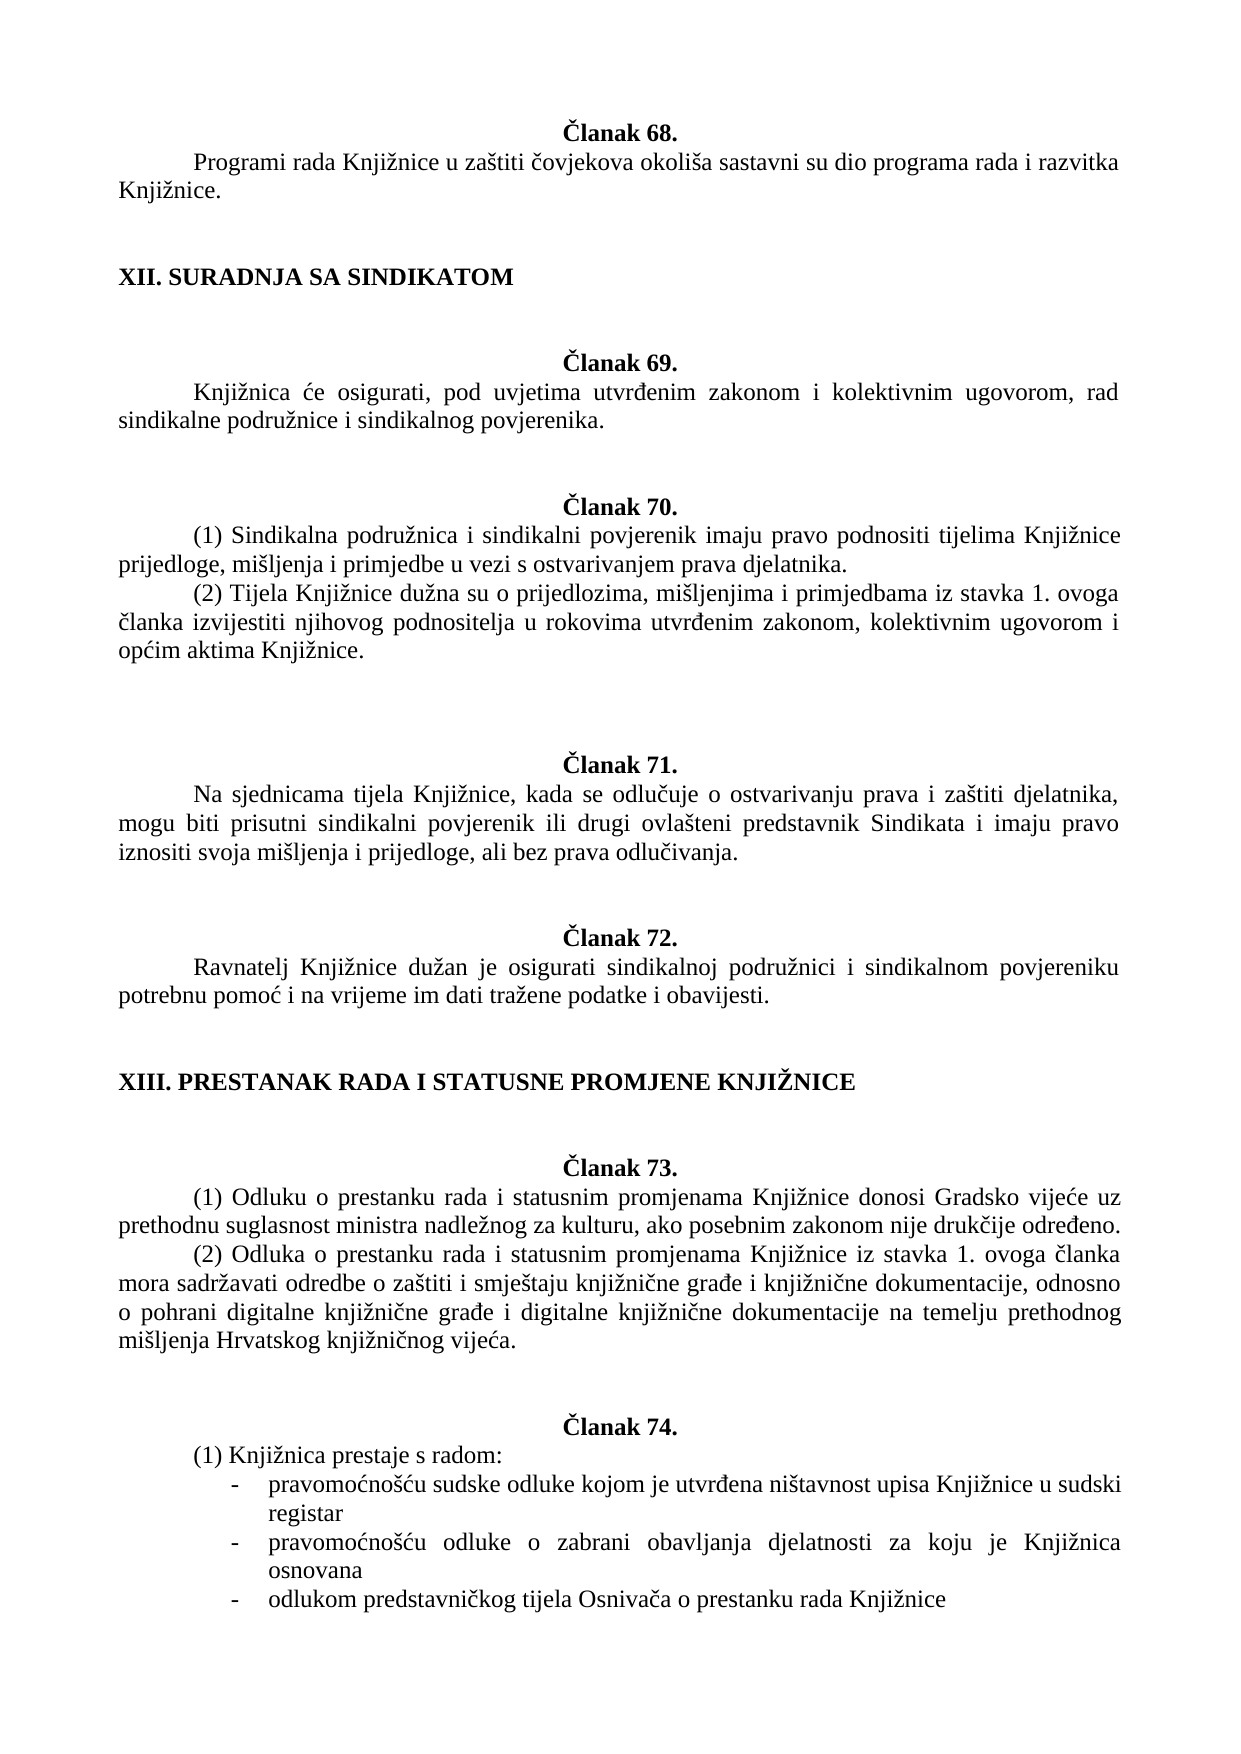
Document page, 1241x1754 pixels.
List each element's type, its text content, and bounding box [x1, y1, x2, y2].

text XII. SURADNJA SA SINDIKATOM [118, 262, 1122, 291]
text Članak 73. [118, 1153, 1122, 1182]
text Članak 69. [118, 348, 1122, 377]
text Članak 68. [118, 118, 1122, 147]
text (1) Sindikalna podružnica i sindikalni povjerenik imaju pravo podnositi tijelima Knjižnice prijedloge, mišljenja i primjedbe u vezi s ostvarivanjem prava djelatnika. [118, 521, 1122, 578]
list pravomoćnošću odluke o zabrani obavljanja djelatnosti za koju je Knjižnica osnovana [231, 1527, 1122, 1584]
text (1) Knjižnica prestaje s radom: [118, 1441, 1122, 1469]
text Na sjednicama tijela Knjižnice, kada se odlučuje o ostvarivanju prava i zaštiti djelatnika, mogu biti prisutni sindikalni povjerenik ili drugi ovlašteni predstavnik Sindikata i imaju pravo iznositi svoja mišljenja i prijedloge, ali bez prava odlučivanja. [118, 779, 1120, 866]
list pravomoćnošću sudske odluke kojom je utvrđena ništavnost upisa Knjižnice u sudski registar [231, 1469, 1122, 1527]
text Članak 71. [118, 751, 1122, 779]
text Ravnatelj Knjižnice dužan je osigurati sindikalnoj podružnici i sindikalnom povjereniku potrebnu pomoć i na vrijeme im dati tražene podatke i obavijesti. [118, 952, 1120, 1009]
text Knjižnica će osigurati, pod uvjetima utvrđenim zakonom i kolektivnim ugovorom, rad sindikalne podružnice i sindikalnog povjerenika. [118, 377, 1120, 434]
text XIII. PRESTANAK RADA I STATUSNE PROMJENE KNJIŽNICE [118, 1067, 1122, 1096]
text Članak 74. [118, 1412, 1122, 1441]
list odlukom predstavničkog tijela Osnivača o prestanku rada Knjižnice [231, 1584, 1122, 1613]
text Članak 70. [118, 492, 1122, 521]
text (2) Odluka o prestanku rada i statusnim promjenama Knjižnice iz stavka 1. ovoga članka mora sadržavati odredbe o zaštiti i smještaju knjižnične građe i knjižnične dokumentacije, odnosno o pohrani digitalne knjižnične građe i digitalne knjižnične dokumentacije na temelju prethodnog mišljenja Hrvatskog knjižničnog vijeća. [118, 1239, 1122, 1354]
text (2) Tijela Knjižnice dužna su o prijedlozima, mišljenjima i primjedbama iz stavka 1. ovoga članka izvijestiti njihovog podnositelja u rokovima utvrđenim zakonom, kolektivnim ugovorom i općim aktima Knjižnice. [118, 578, 1120, 664]
text Članak 72. [118, 923, 1122, 952]
text (1) Odluku o prestanku rada i statusnim promjenama Knjižnice donosi Gradsko vijeće uz prethodnu suglasnost ministra nadležnog za kulturu, ako posebnim zakonom nije drukčije određeno. [118, 1182, 1122, 1239]
text Programi rada Knjižnice u zaštiti čovjekova okoliša sastavni su dio programa rada i razvitka Knjižnice. [118, 147, 1120, 204]
